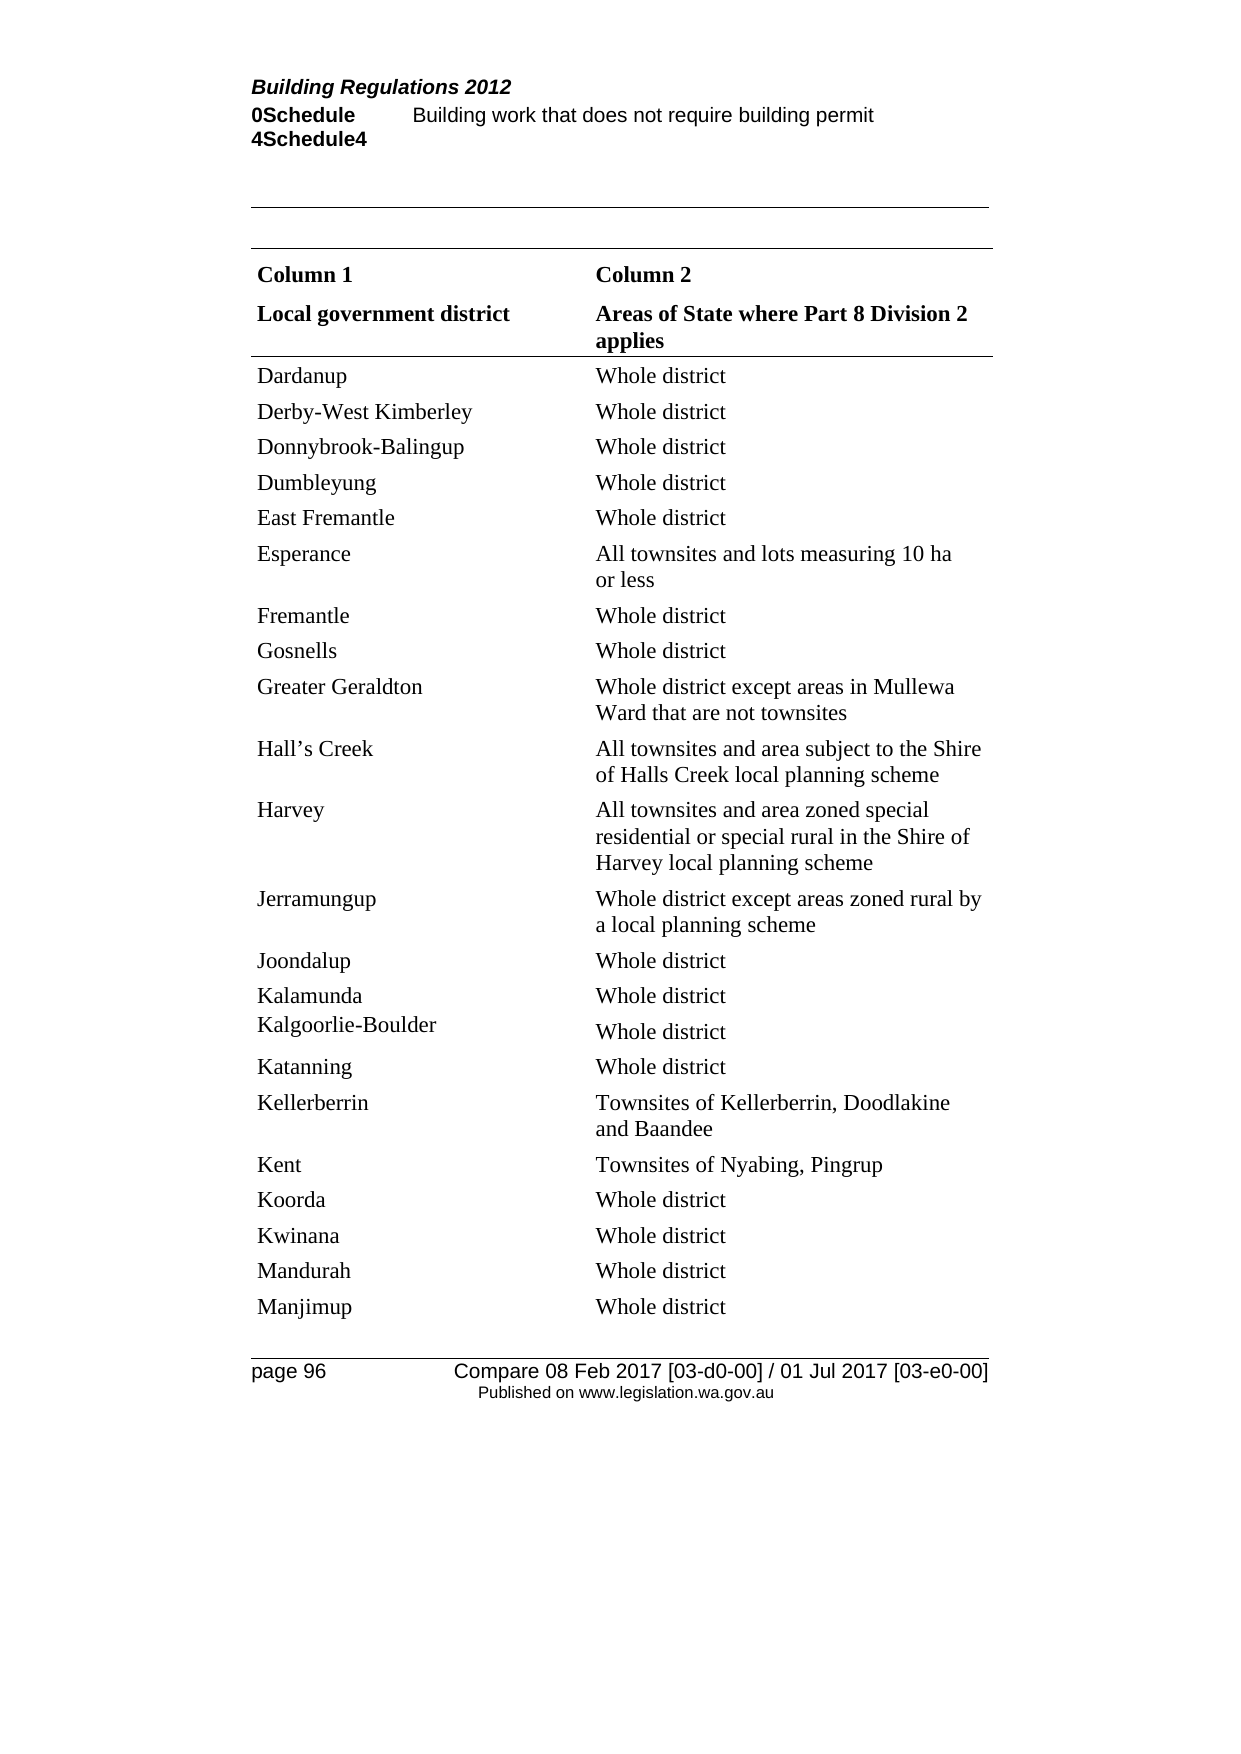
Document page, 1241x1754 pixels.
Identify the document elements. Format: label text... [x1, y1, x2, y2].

table_cell [251, 498, 589, 534]
table_cell Whole district [590, 357, 993, 392]
table_cell Whole district except areas zoned rural by a local planning scheme [590, 879, 993, 940]
table_cell Whole district [590, 631, 993, 667]
table_cell Whole district [590, 498, 993, 534]
table_cell Whole district [590, 1286, 993, 1322]
table_cell Mandurah [251, 1251, 589, 1286]
table_cell [251, 790, 589, 878]
table_cell Whole district [590, 1215, 993, 1251]
table_header Column 1 Local government district [251, 249, 589, 356]
table_cell Townsites of Nyabing, Pingrup [590, 1144, 993, 1180]
table_cell Whole district [590, 392, 993, 427]
table_cell Katanning [251, 1047, 589, 1082]
table_cell Esperance [251, 534, 589, 596]
table_cell Whole district [590, 1011, 993, 1047]
table_cell Dumbleyung [251, 463, 589, 498]
table_cell Kellerberrin [251, 1083, 589, 1144]
table_cell Manjimup [251, 1286, 589, 1322]
table_cell Fremantle [251, 596, 589, 631]
table_cell [251, 1144, 589, 1180]
table_cell Whole district [590, 596, 993, 631]
table_cell Kalgoorlie-Boulder [251, 1011, 589, 1047]
table_cell Whole district [590, 976, 993, 1011]
table_cell Kalamunda [251, 976, 589, 1011]
table_cell Kwinana [251, 1215, 589, 1251]
table_cell Dardanup [251, 357, 589, 392]
table_cell Donnybrook-Balingup [251, 427, 589, 463]
table_cell Greater Geraldton [251, 667, 589, 728]
table_cell Joondalup [251, 940, 589, 976]
table_cell All townsites and area subject to the Shire of Halls Creek local planning scheme [590, 729, 993, 790]
table_cell Gosnells [251, 631, 589, 667]
table_cell Whole district [590, 1047, 993, 1082]
table_cell Whole district [590, 427, 993, 463]
table_cell All townsites and area zoned special residential or special rural in the Shire of Harvey local planning scheme [590, 790, 993, 878]
table_cell Jerramungup [251, 879, 589, 940]
table_cell Derby-West [251, 392, 589, 427]
table_cell Hall’s Creek [251, 729, 589, 790]
table_cell Koorda [251, 1180, 589, 1215]
table_header Column 2 Areas of State where Part 8 Division 2 applies [590, 249, 993, 356]
table_cell Whole district [590, 463, 993, 498]
table_cell Whole district [590, 940, 993, 976]
table_cell Townsites of Kellerberrin, Doodlakine and Baandee [590, 1083, 993, 1144]
table_cell All townsites and lots measuring 10 ha or less [590, 534, 993, 596]
table_cell Whole district [590, 1180, 993, 1215]
table_cell Whole district [590, 1251, 993, 1286]
table_cell Whole district except areas in Mullewa Ward that are not townsites [590, 667, 993, 728]
